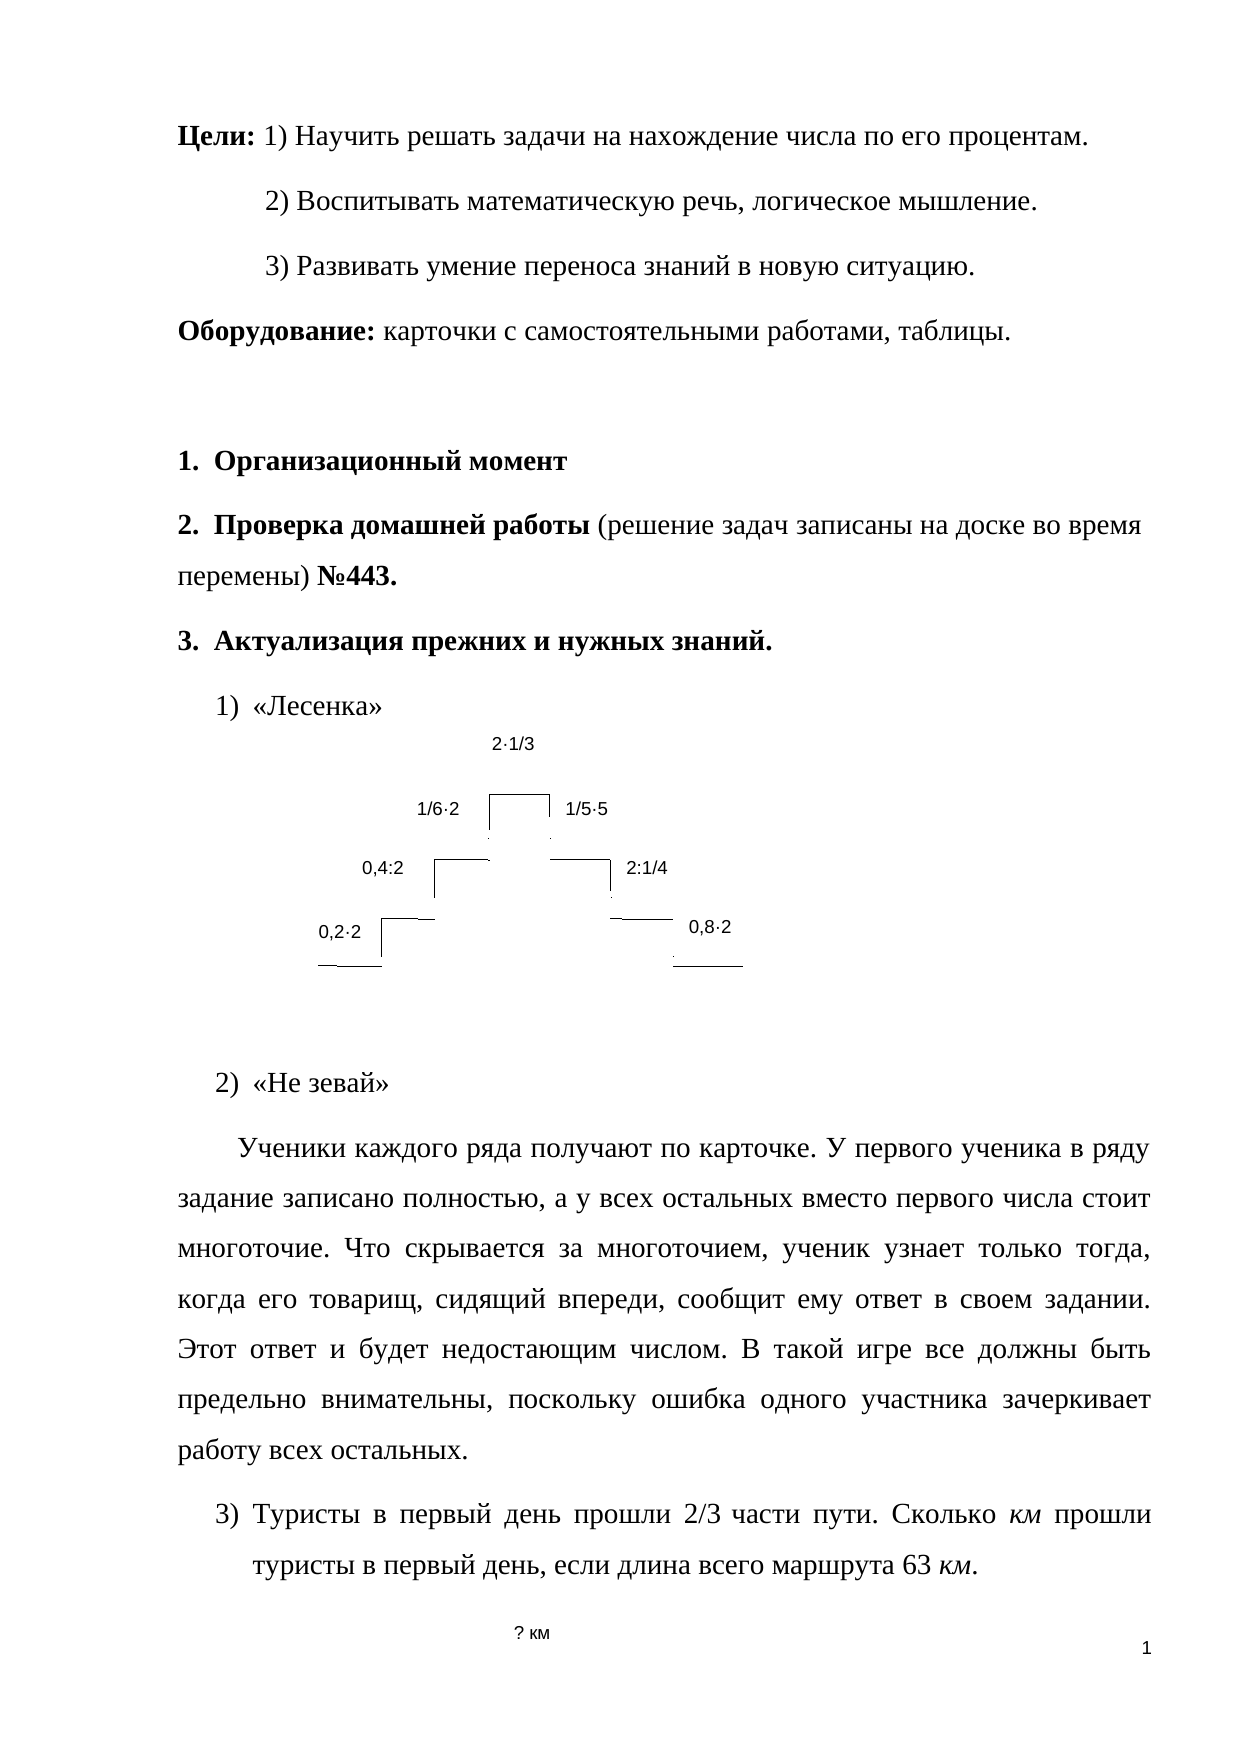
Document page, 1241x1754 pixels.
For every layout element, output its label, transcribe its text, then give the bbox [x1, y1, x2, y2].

list «Не зевай» [215, 1065, 1152, 1098]
text Ученики каждого ряда получают по карточке. У первого ученика в ряду задание записано полностью, а у всех остальных вместо первого числа стоит многоточие. Что скрывается за многоточием, ученик узнает только тогда, когда его товарищ, сидящий впереди, сообщит ему ответ в своем задании. Этот ответ и будет недостающим числом. В такой игре все должны быть предельно внимательны, поскольку ошибка одного участника зачеркивает работу всех остальных. [177, 1130, 1152, 1465]
list «Лесенка» [215, 688, 1152, 721]
text 2) Воспитывать математическую речь, логическое мышление. [177, 183, 1152, 217]
text Цели: 1) Научить решать задачи на нахождение числа по его процентам. [177, 118, 1152, 152]
list 1. Организационный момент [177, 443, 1152, 476]
text 3) Развивать умение переноса знаний в новую ситуацию. [177, 248, 1152, 281]
text 3. Актуализация прежних и нужных знаний. [177, 623, 1152, 656]
text 2. Проверка домашней работы (решение задач записаны на доске во время перемены) №443. [177, 507, 1152, 591]
text Оборудование: карточки с самостоятельными работами, таблицы. [177, 313, 1152, 346]
list Туристы в первый день прошли 2/3 части пути. Сколько км прошли туристы в первый день, если длина всего маршрута 63 км. [215, 1497, 1152, 1581]
